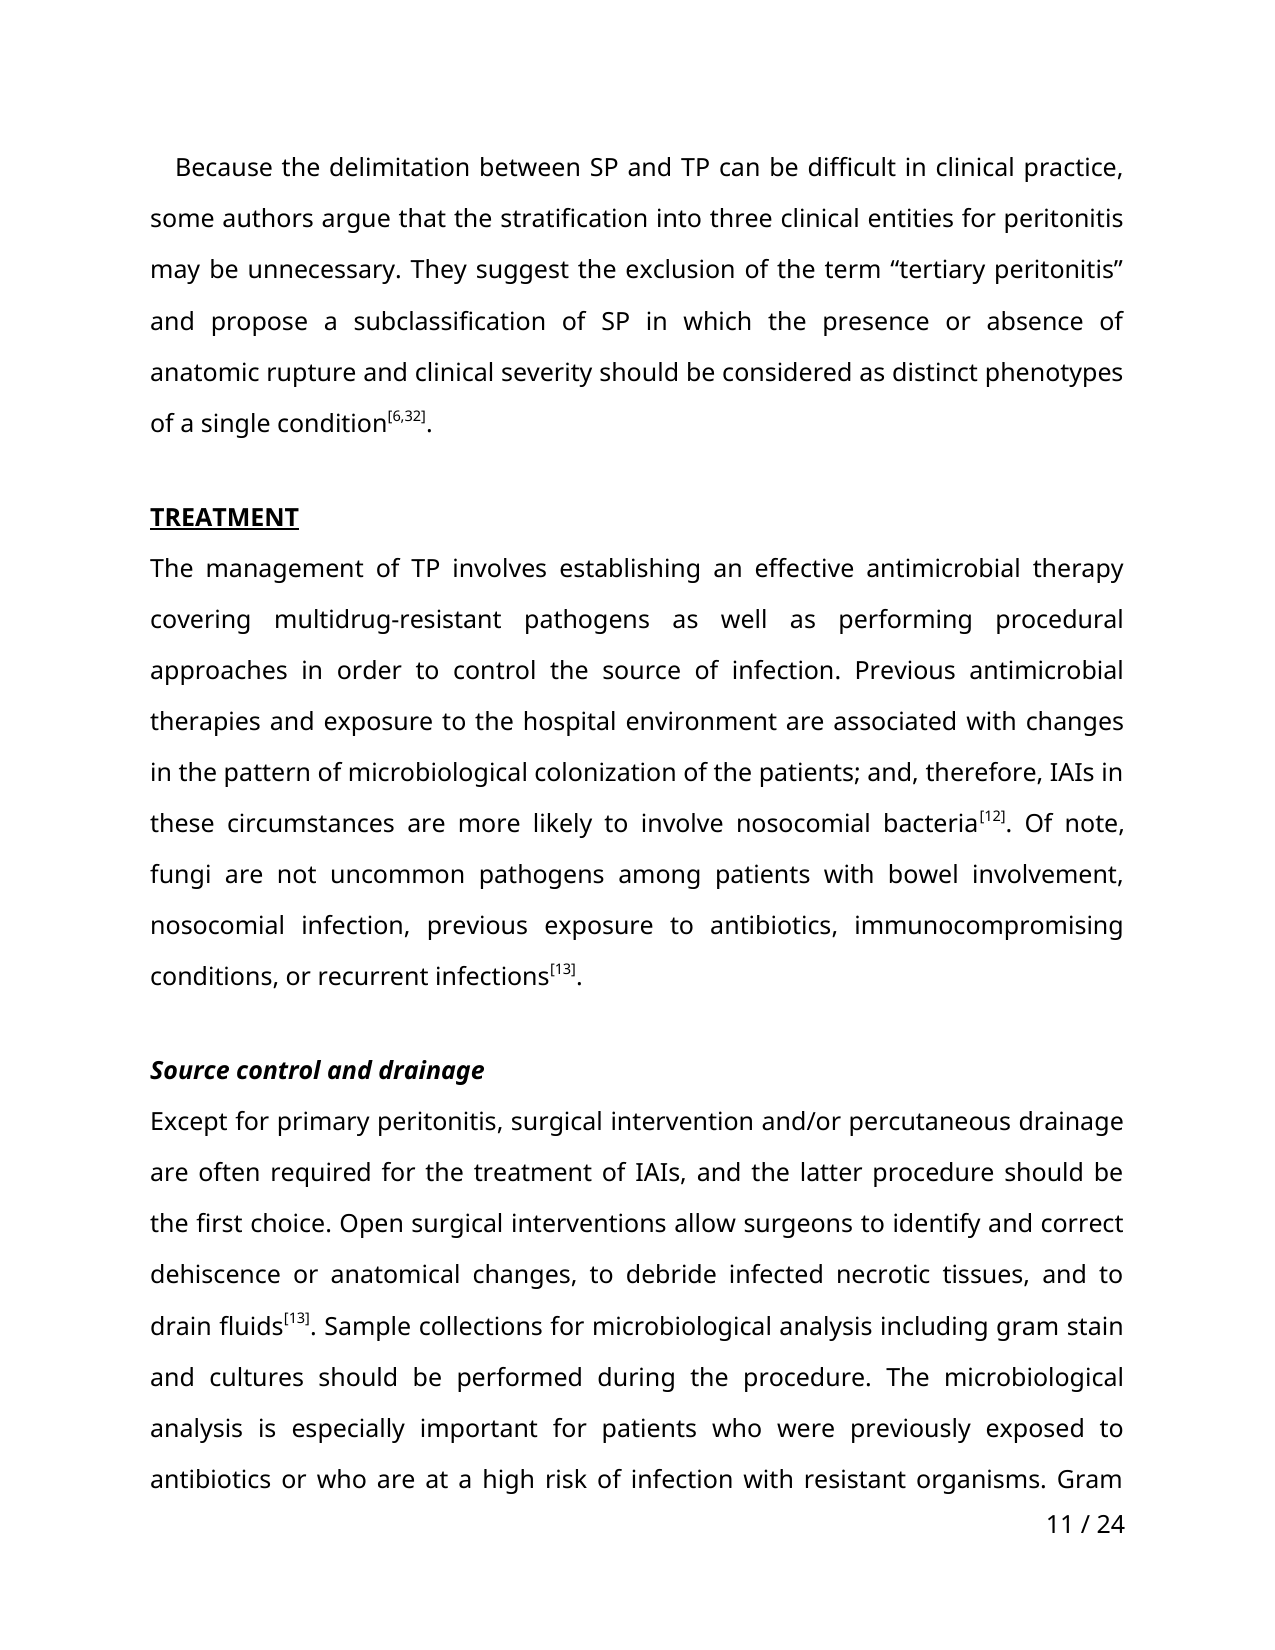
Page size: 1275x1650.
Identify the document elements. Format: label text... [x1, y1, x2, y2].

text Because the delimitation between SP and TP can be difficult in clinical practice, some authors argue that the stratification into three clinical entities for peritonitis may be unnecessary. They suggest the exclusion of the term “tertiary peritonitis” and propose a subclassification of SP in which the presence or absence of anatomic rupture and clinical severity should be considered as distinct phenotypes of a single condition[6,32]. [150, 150, 1125, 439]
text Source control and drainage [150, 1053, 1125, 1087]
text TREATMENT [150, 499, 1125, 533]
text The management of TP involves establishing an effective antimicrobial therapy covering multidrug-resistant pathogens as well as performing procedural approaches in order to control the source of infection. Previous antimicrobial therapies and exposure to the hospital environment are associated with changes in the pattern of microbiological colonization of the patients; and, therefore, IAIs in these circumstances are more likely to involve nosocomial bacteria[12]. Of note, fungi are not uncommon pathogens among patients with bowel involvement, nosocomial infection, previous exposure to antibiotics, immunocompromising conditions, or recurrent infections[13]. [150, 550, 1125, 993]
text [150, 1104, 1125, 1495]
